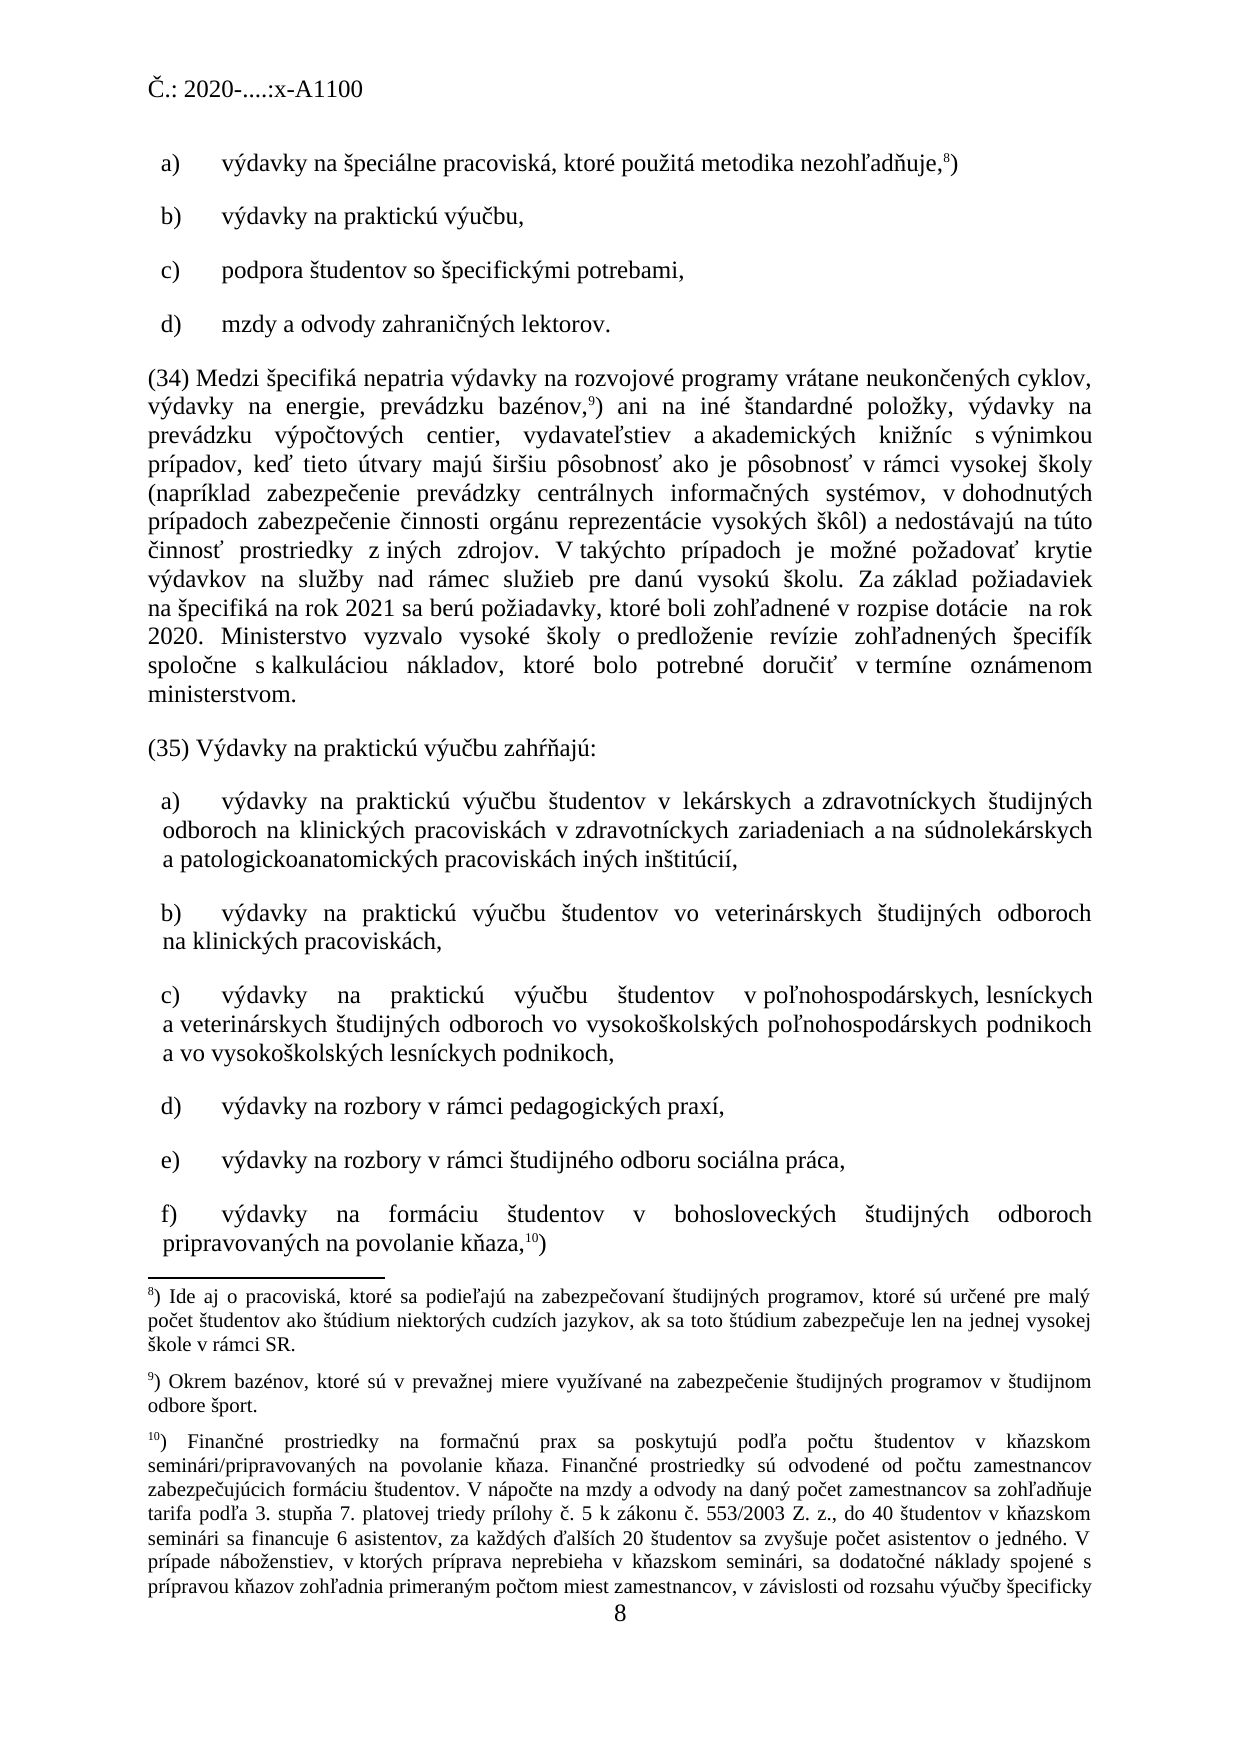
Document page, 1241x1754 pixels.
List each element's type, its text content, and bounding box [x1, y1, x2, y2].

text podpora študentov so špecifickými potrebami, [161, 255, 1092, 284]
text výdavky na praktickú výučbu študentov v lekárskych a zdravotníckych študijných odboroch na klinických pracoviskách v zdravotníckych zariadeniach a na súdnolekárskych a patologickoanatomických pracoviskách iných inštitúcií, [161, 786, 1092, 873]
text výdavky na praktickú výučbu študentov v poľnohospodárskych, lesníckych a veterinárskych študijných odboroch vo vysokoškolských poľnohospodárskych podnikoch a vo vysokoškolských lesníckych podnikoch, [161, 980, 1092, 1066]
text výdavky na špeciálne pracoviská, ktoré použitá metodika nezohľadňuje,) [161, 148, 1092, 176]
text výdavky na rozbory v rámci pedagogických praxí, [161, 1091, 1092, 1120]
text výdavky na rozbory v rámci študijného odboru sociálna práca, [161, 1145, 1092, 1174]
text Medzi špecifiká nepatria výdavky na rozvojové programy vrátane neukončených cyklov, výdavky na energie, prevádzku bazénov,) ani na iné štandardné položky, výdavky na prevádzku výpočtových centier, vydavateľstiev a akademických knižníc s výnimkou prípadov, keď tieto útvary majú širšiu pôsobnosť ako je pôsobnosť v rámci vysokej školy (napríklad zabezpečenie prevádzky centrálnych informačných systémov, v dohodnutých prípadoch zabezpečenie činnosti orgánu reprezentácie vysokých škôl) a nedostávajú na túto činnosť prostriedky z iných zdrojov. V takýchto prípadoch je možné požadovať krytie výdavkov na služby nad rámec služieb pre danú vysokú školu. Za základ požiadaviek na špecifiká na rok 2021 sa berú požiadavky, ktoré boli zohľadnené v rozpise dotácie na rok 2020. Ministerstvo vyzvalo vysoké školy o predloženie revízie zohľadnených špecifík spoločne s kalkuláciou nákladov, ktoré bolo potrebné doručiť v termíne oznámenom ministerstvom. [148, 363, 1092, 708]
text mzdy a odvody zahraničných lektorov. [161, 309, 1092, 338]
text výdavky na formáciu študentov v bohosloveckých študijných odboroch pripravovaných na povolanie kňaza,) [161, 1199, 1092, 1256]
text výdavky na praktickú výučbu, [161, 201, 1092, 230]
text Výdavky na praktickú výučbu zahŕňajú: [148, 733, 1092, 761]
text výdavky na praktickú výučbu študentov vo veterinárskych študijných odboroch na klinických pracoviskách, [161, 898, 1092, 955]
